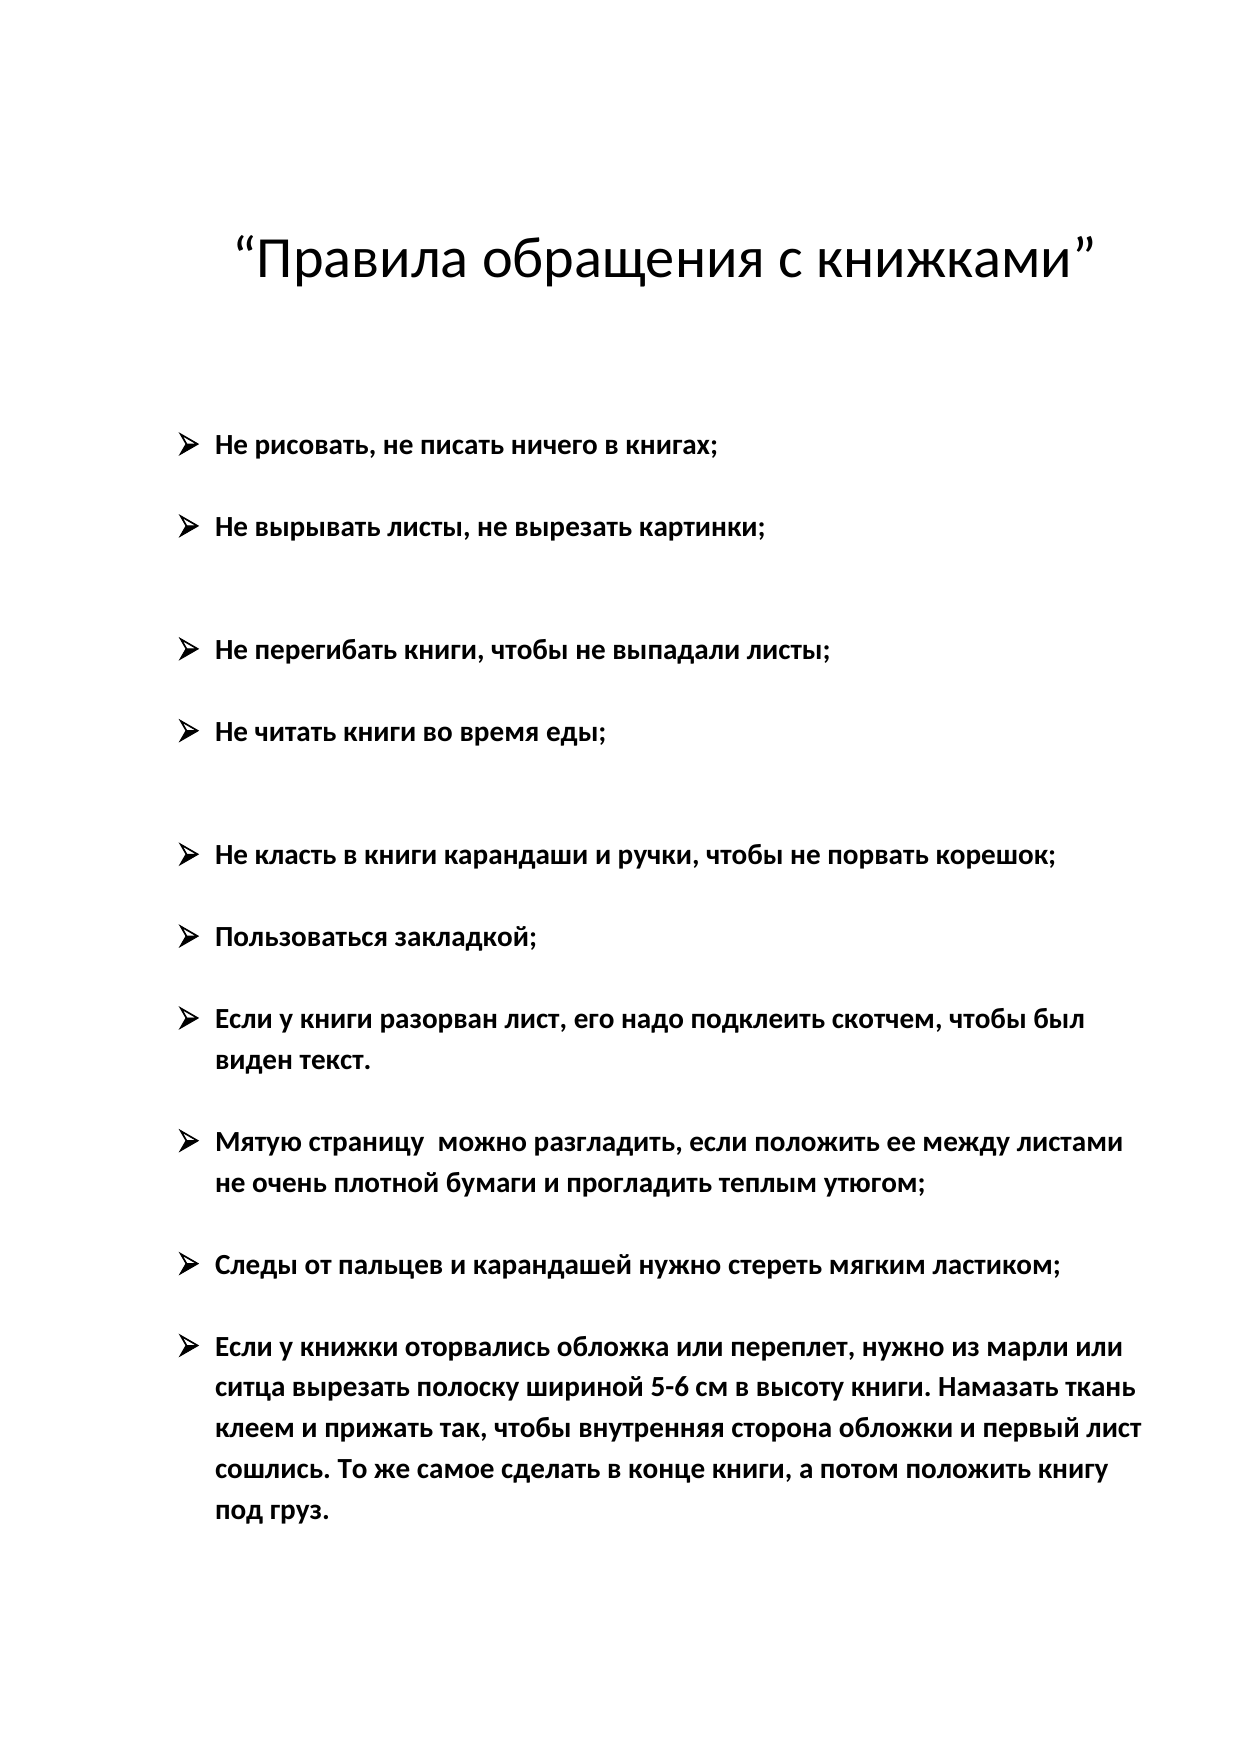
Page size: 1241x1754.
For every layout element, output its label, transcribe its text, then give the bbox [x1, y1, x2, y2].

list Не класть в книги карандаши и ручки, чтобы не порвать корешок; [177, 836, 1152, 872]
text “Правила обращения с книжками” [177, 221, 1152, 292]
list Пользоваться закладкой; [177, 918, 1152, 954]
list Мятую страницу можно разгладить, если положить ее между листами не очень плотной бумаги и прогладить теплым утюгом; [177, 1123, 1152, 1199]
list Не рисовать, не писать ничего в книгах; [177, 426, 1152, 462]
list Не вырывать листы, не вырезать картинки; [177, 508, 1152, 544]
list Не читать книги во время еды; [177, 713, 1152, 748]
list Если у книжки оторвались обложка или переплет, нужно из марли или ситца вырезать полоску шириной 5-6 см в высоту книги. Намазать ткань клеем и прижать так, чтобы внутренняя сторона обложки и первый лист сошлись. То же самое сделать в конце книги, а потом положить книгу под груз. [177, 1328, 1152, 1527]
list Не перегибать книги, чтобы не выпадали листы; [177, 631, 1152, 667]
list Если у книги разорван лист, его надо подклеить скотчем, чтобы был виден текст. [177, 1000, 1152, 1077]
list Следы от пальцев и карандашей нужно стереть мягким ластиком; [177, 1246, 1152, 1281]
